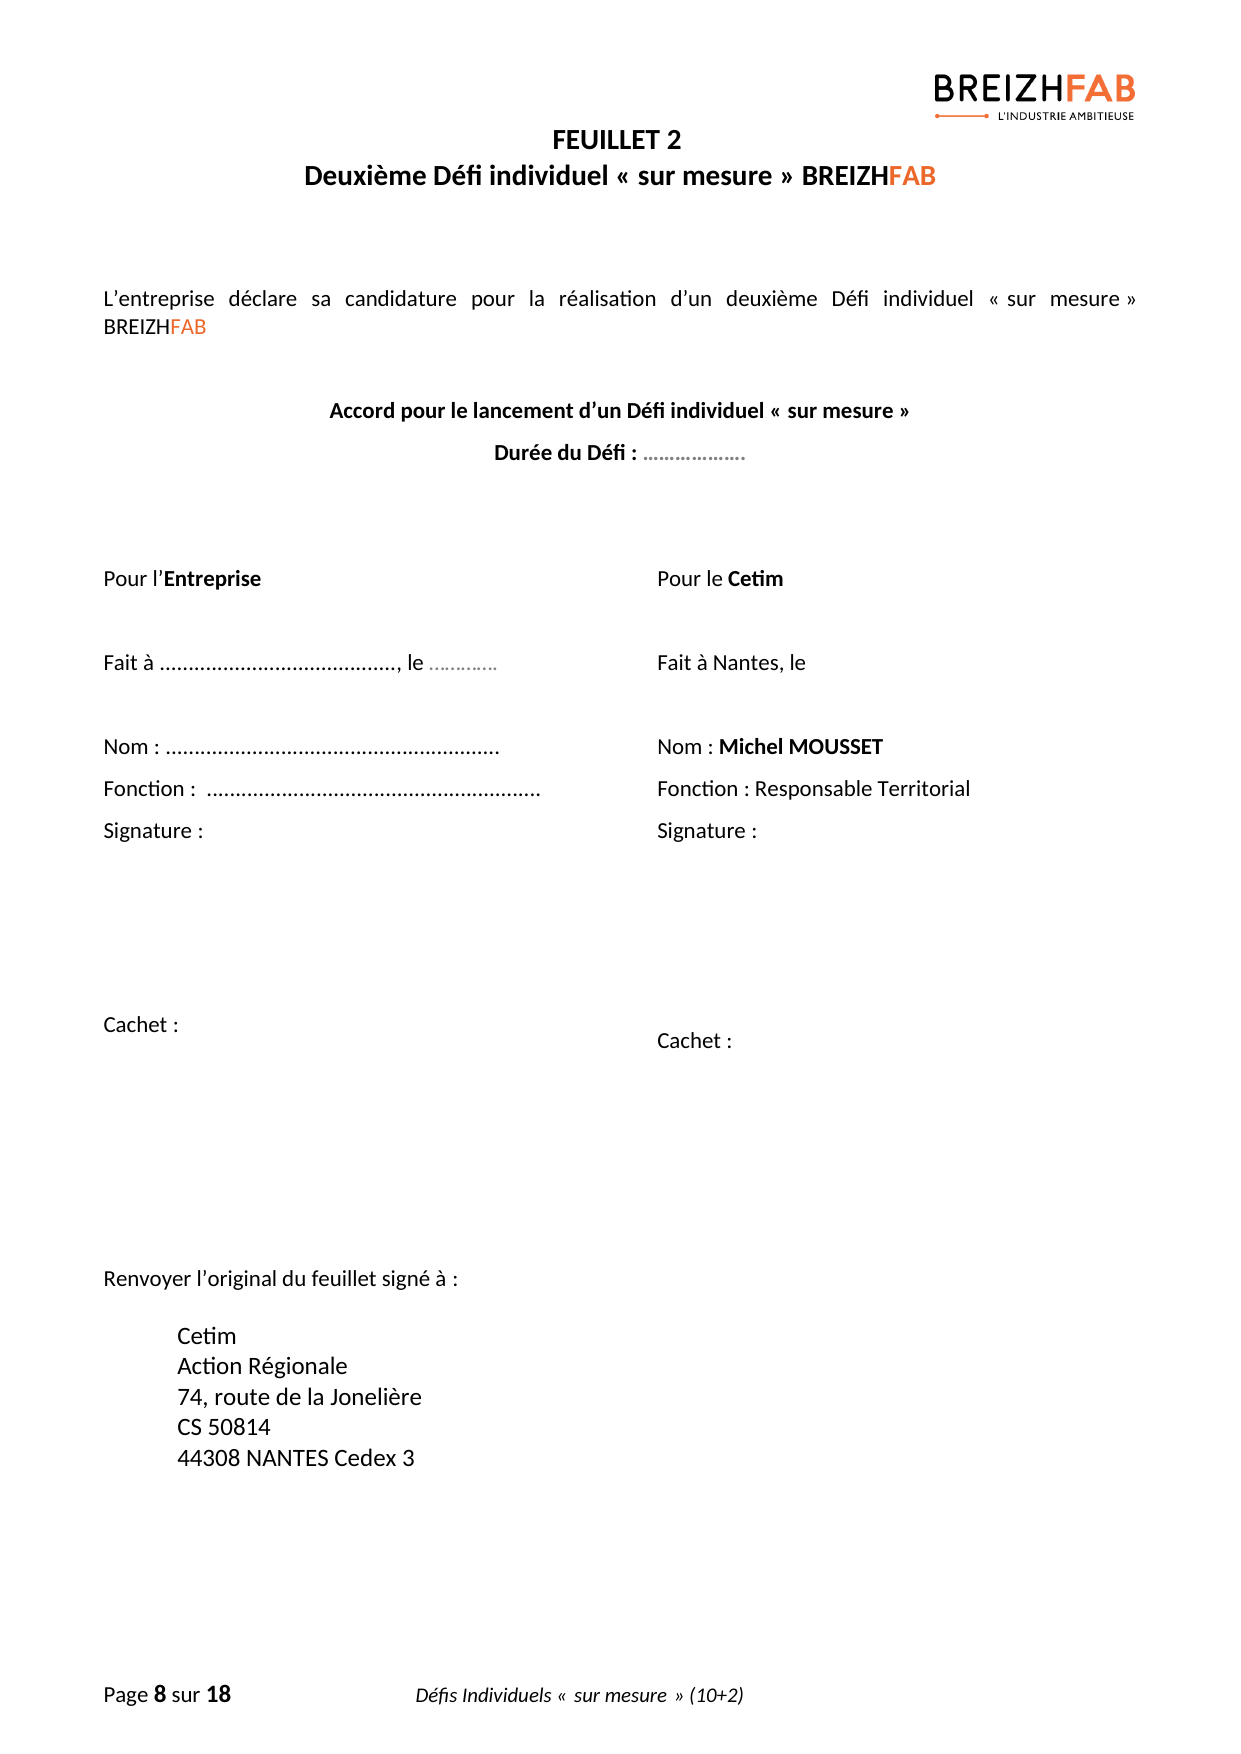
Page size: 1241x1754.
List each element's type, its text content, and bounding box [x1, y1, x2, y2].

text Nom : Michel MOUSSET [657, 732, 1137, 760]
text Action Régionale [103, 1350, 1137, 1381]
text Renvoyer l’original du feuillet signé à : [103, 1264, 1137, 1292]
text Nom : [103, 732, 583, 760]
text 74, route de la Jonelière [103, 1381, 1137, 1411]
text Signature : [657, 816, 1137, 844]
text Accord pour le lancement d’un Défi individuel « sur mesure » [103, 396, 1137, 424]
text Fait à , le [103, 648, 583, 676]
subtitle FEUILLET 2 Deuxième Défi individuel « sur mesure » BREIZHFAB [103, 121, 1137, 228]
text 44308 NANTES Cedex 3 [103, 1442, 1137, 1472]
picture [933, 73, 1137, 122]
text CS 50814 [103, 1411, 1137, 1442]
text Pour le Cetim [657, 564, 1137, 592]
text Cachet : [103, 1010, 583, 1038]
text Durée du Défi : [103, 438, 1137, 466]
text L’entreprise déclare sa candidature pour la réalisation d’un deuxième Défi individuel « sur mesure » BREIZHFAB [103, 284, 1137, 340]
text Pour l’Entreprise [103, 564, 583, 592]
text Cetim [103, 1320, 1137, 1350]
text Cachet : [657, 1026, 1137, 1054]
text Fait à Nantes, le [657, 648, 1137, 676]
text Fonction : [103, 774, 583, 802]
text Fonction : Responsable Territorial [657, 774, 1137, 802]
text Signature : [103, 816, 583, 844]
